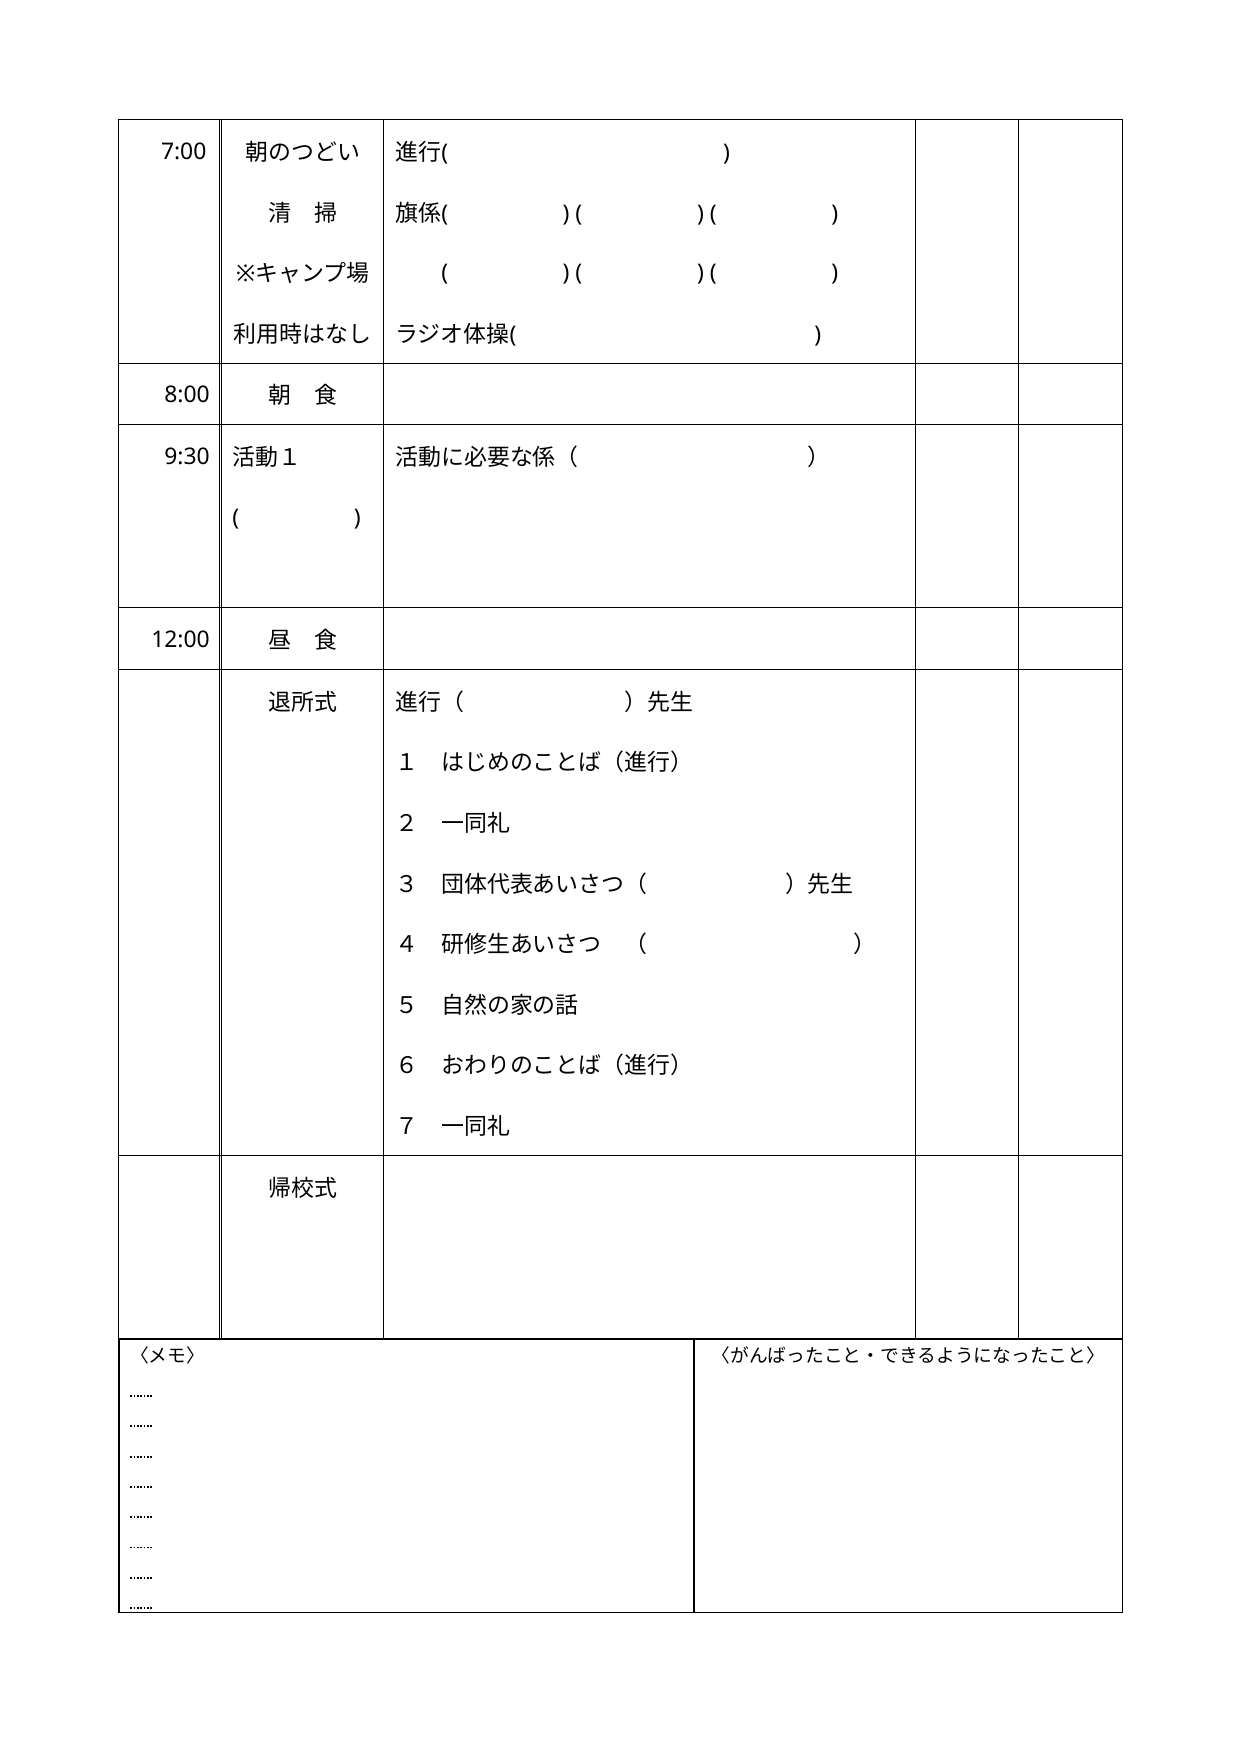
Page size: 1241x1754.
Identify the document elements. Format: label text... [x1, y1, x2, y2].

table_cell [119, 670, 219, 1155]
table_cell [384, 608, 915, 669]
table_cell [1019, 608, 1122, 669]
table_cell [916, 425, 1018, 607]
table_cell 8:00 [119, 364, 219, 424]
table_cell 活動に必要な係（ ） [384, 425, 915, 607]
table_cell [695, 1340, 1122, 1612]
table_cell [1019, 1156, 1122, 1338]
table_cell [119, 1156, 219, 1338]
table_cell 進行（ ）先生 １ はじめのことば（進行） ２ 一同礼 ３ 団体代表あいさつ（ ）先生 ４ 研修生あいさつ （ ） ５ 自然の家の話 ６ おわりのことば（進行） ７ 一同礼 [384, 670, 915, 1155]
table_cell 朝のつどい 清 掃 ※キャンプ場利用時はなし [222, 120, 383, 363]
table_cell [1019, 120, 1122, 363]
table_cell 朝 食 [222, 364, 383, 424]
table_cell 昼 食 [222, 608, 383, 669]
table_cell 9:30 [119, 425, 219, 607]
table_cell [1019, 425, 1122, 607]
table_cell 12:00 [119, 608, 219, 669]
table_cell [916, 364, 1018, 424]
table_cell [1019, 364, 1122, 424]
table_cell 7:00 [119, 120, 219, 363]
table_cell 活動１ ( ) [222, 425, 383, 607]
table_cell [916, 608, 1018, 669]
table_cell 進行( ) 旗係( ) ( ) ( ) ( ) ( ) ( ) ラジオ体操( ) [384, 120, 915, 363]
table_cell [916, 670, 1018, 1155]
table_cell [384, 1156, 915, 1338]
table_cell 帰校式 [222, 1156, 383, 1338]
table_cell [916, 1156, 1018, 1338]
table_cell [384, 364, 915, 424]
table_cell [916, 120, 1018, 363]
table_cell [1019, 670, 1122, 1155]
table_cell 退所式 [222, 670, 383, 1155]
table_cell 〈メモ〉 [120, 1340, 693, 1612]
